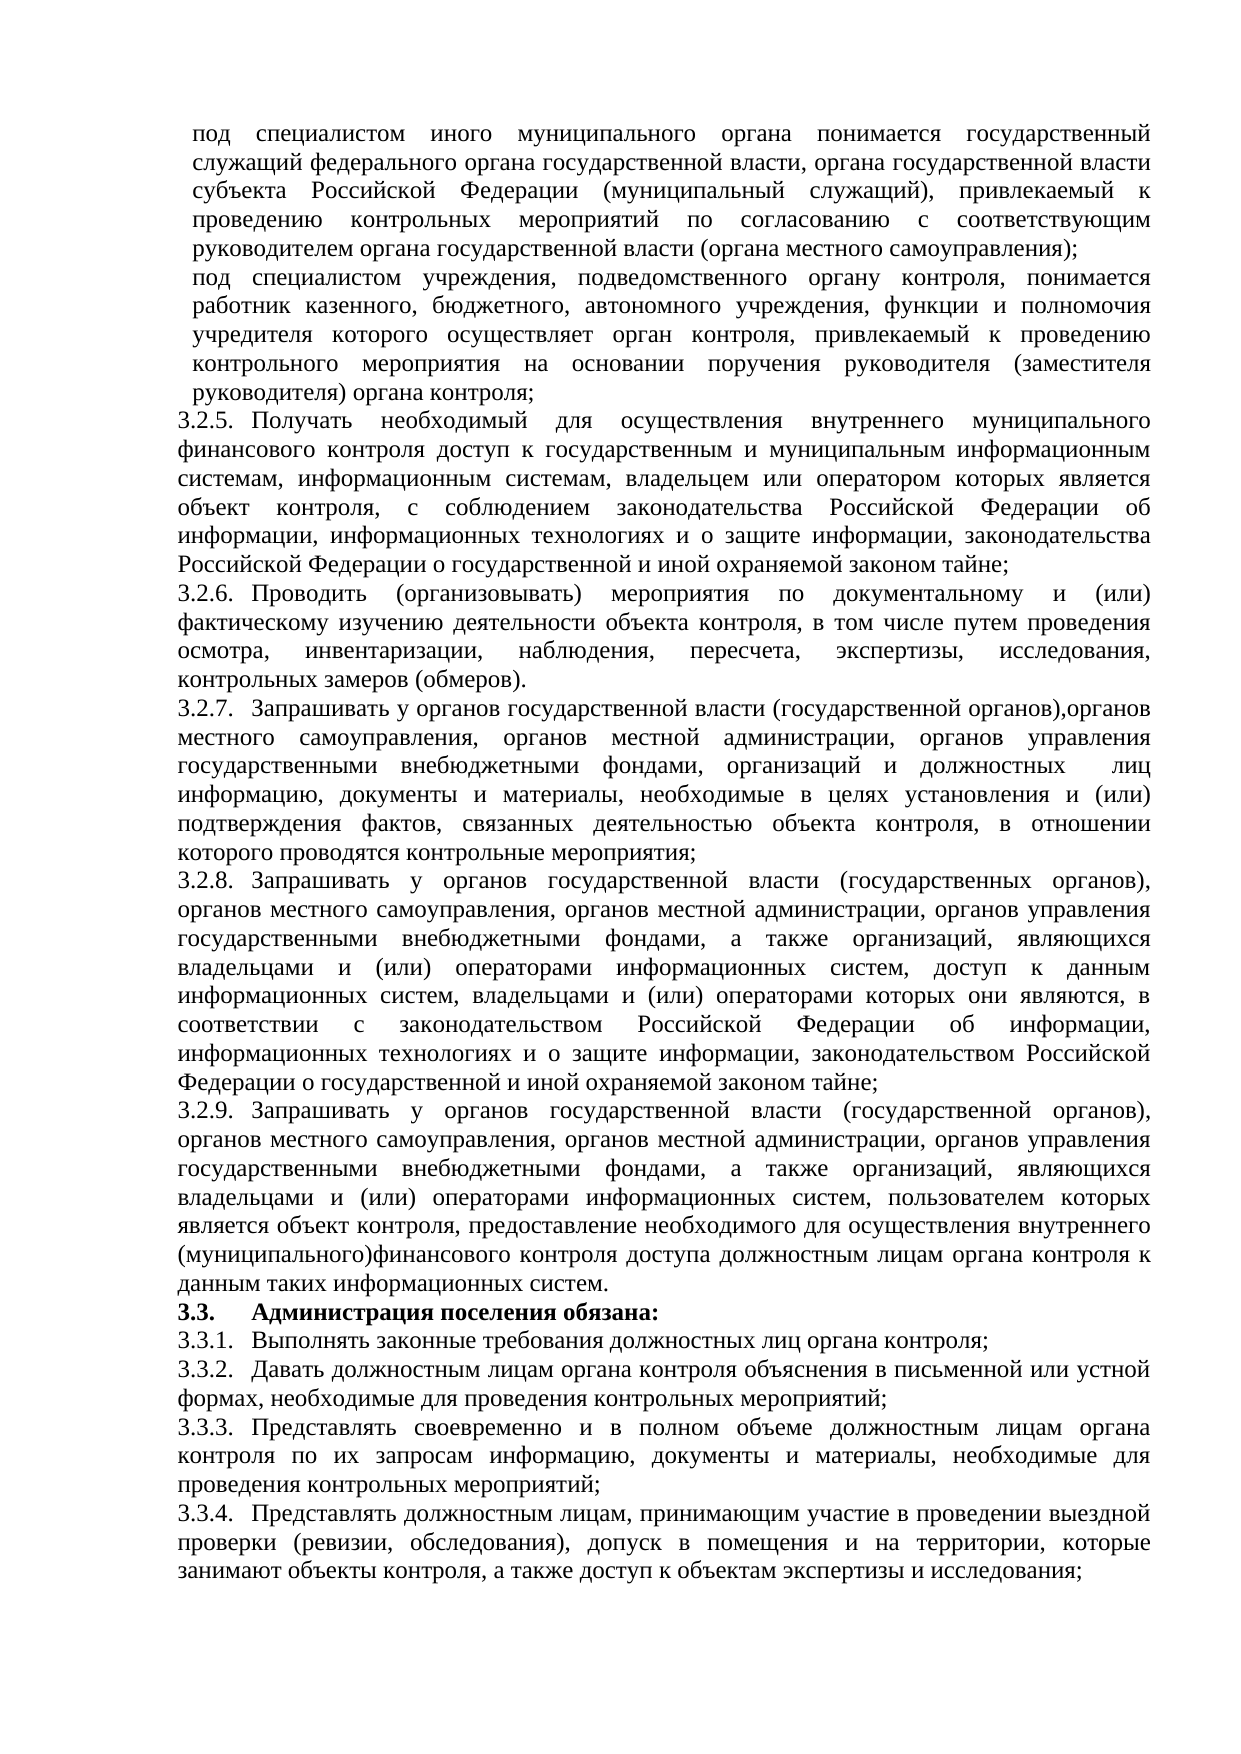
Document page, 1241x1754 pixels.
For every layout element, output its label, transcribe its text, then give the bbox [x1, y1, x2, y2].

list Запрашивать у органов государственной власти (государственной органов),органов местного самоуправления, органов местной администрации, органов управления государственными внебюджетными фондами, организаций и должностных лиц информацию, документы и материалы, необходимые в целях установления и (или) подтверждения фактов, связанных деятельностью объекта контроля, в отношении которого проводятся контрольные мероприятия; [177, 693, 1152, 866]
list Давать должностным лицам органа контроля объяснения в письменной или устной формах, необходимые для проведения контрольных мероприятий; [177, 1354, 1152, 1412]
list Запрашивать у органов государственной власти (государственной органов), органов местного самоуправления, органов местной администрации, органов управления государственными внебюджетными фондами, а также организаций, являющихся владельцами и (или) операторами информационных систем, пользователем которых является объект контроля, предоставление необходимого для осуществления внутреннего (муниципального)финансового контроля доступа должностным лицам органа контроля к данным таких информационных систем. [177, 1096, 1152, 1297]
text под специалистом учреждения, подведомственного органу контроля, понимается работник казенного, бюджетного, автономного учреждения, функции и полномочия учредителя которого осуществляет орган контроля, привлекаемый к проведению контрольного мероприятия на основании поручения руководителя (заместителя руководителя) органа контроля; [192, 262, 1152, 406]
list Представлять своевременно и в полном объеме должностным лицам органа контроля по их запросам информацию, документы и материалы, необходимые для проведения контрольных мероприятий; [177, 1412, 1152, 1498]
list Выполнять законные требования должностных лиц органа контроля; [177, 1326, 1152, 1354]
list Проводить (организовывать) мероприятия по документальному и (или) фактическому изучению деятельности объекта контроля, в том числе путем проведения осмотра, инвентаризации, наблюдения, пересчета, экспертизы, исследования, контрольных замеров (обмеров). [177, 578, 1152, 693]
text под специалистом иного муниципального органа понимается государственный служащий федерального органа государственной власти, органа государственной власти субъекта Российской Федерации (муниципальный служащий), привлекаемый к проведению контрольных мероприятий по согласованию с соответствующим руководителем органа государственной власти (органа местного самоуправления); [192, 118, 1152, 262]
list Представлять должностным лицам, принимающим участие в проведении выездной проверки (ревизии, обследования), допуск в помещения и на территории, которые занимают объекты контроля, а также доступ к объектам экспертизы и исследования; [177, 1498, 1152, 1584]
list Запрашивать у органов государственной власти (государственных органов), органов местного самоуправления, органов местной администрации, органов управления государственными внебюджетными фондами, а также организаций, являющихся владельцами и (или) операторами информационных систем, доступ к данным информационных систем, владельцами и (или) операторами которых они являются, в соответствии с законодательством Российской Федерации об информации, информационных технологиях и о защите информации, законодательством Российской Федерации о государственной и иной охраняемой законом тайне; [177, 866, 1152, 1096]
list Администрация поселения обязана: [177, 1297, 1152, 1326]
list Получать необходимый для осуществления внутреннего муниципального финансового контроля доступ к государственным и муниципальным информационным системам, информационным системам, владельцем или оператором которых является объект контроля, с соблюдением законодательства Российской Федерации об информации, информационных технологиях и о защите информации, законодательства Российской Федерации о государственной и иной охраняемой законом тайне; [177, 406, 1152, 578]
